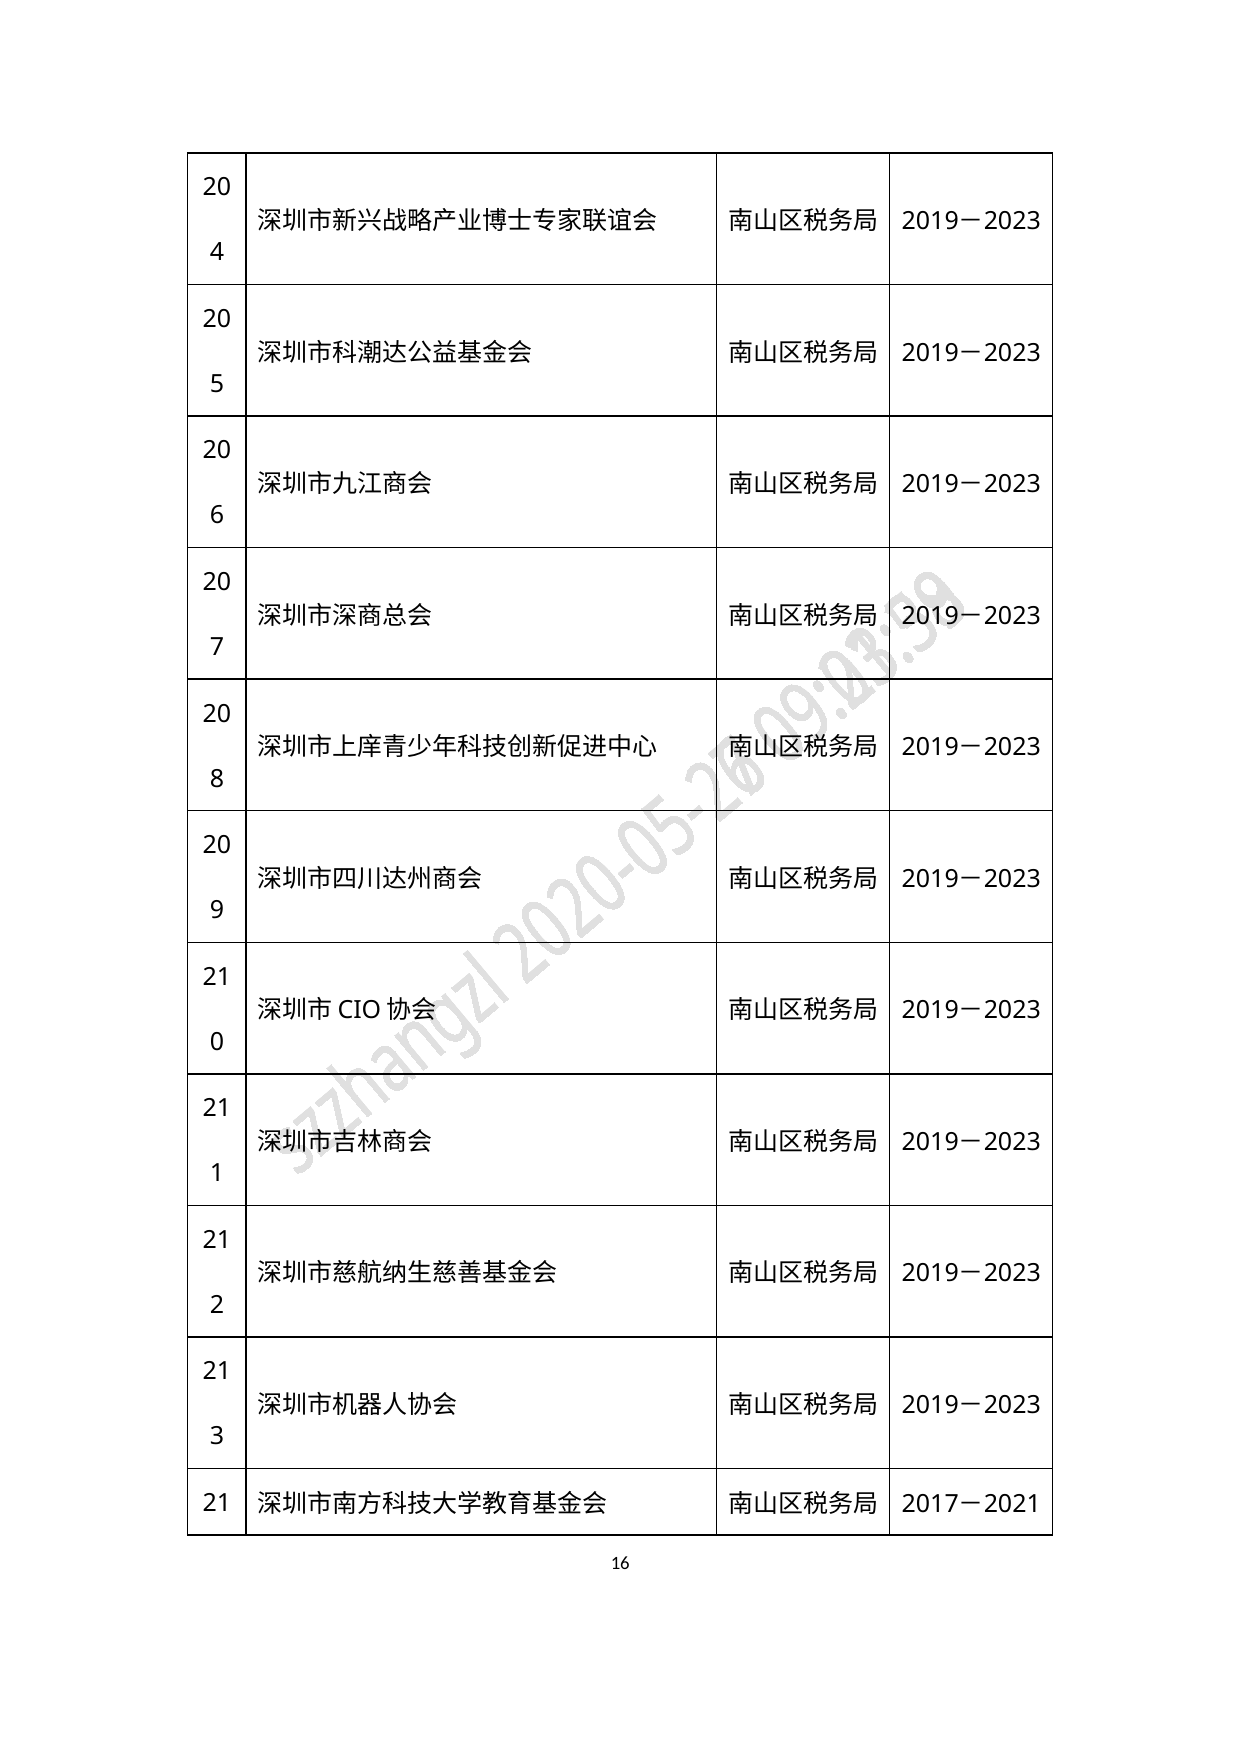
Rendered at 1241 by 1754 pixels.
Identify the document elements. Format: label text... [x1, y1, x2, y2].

table_cell 南山区税务局 [717, 680, 889, 810]
table_cell 2019－2023 [890, 680, 1052, 810]
table_cell 南山区税务局 [717, 943, 889, 1073]
table_cell 南山区税务局 [717, 154, 889, 283]
table_cell 南山区税务局 [717, 548, 889, 678]
table_cell 深圳市上庠青少年科技创新促进中心 [247, 680, 716, 810]
table_cell 深圳市新兴战略产业博士专家联谊会 [247, 154, 716, 283]
table_cell 南山区税务局 [717, 285, 889, 415]
table_cell 214 [188, 1469, 245, 1534]
table_cell 2019－2023 [890, 811, 1052, 941]
table_cell 207 [188, 548, 245, 678]
table_cell 南山区税务局 [717, 811, 889, 941]
table_cell 深圳市四川达州商会 [247, 811, 716, 941]
table_cell 209 [188, 811, 245, 941]
table_cell 深圳市吉林商会 [247, 1075, 716, 1204]
table_cell 211 [188, 1075, 245, 1204]
table_cell 2019－2023 [890, 548, 1052, 678]
table_cell 深圳市机器人协会 [247, 1338, 716, 1468]
table_cell 2017－2021 [890, 1469, 1052, 1534]
table_cell 2019－2023 [890, 1206, 1052, 1336]
table_cell 206 [188, 417, 245, 547]
table_cell 212 [188, 1206, 245, 1336]
table_cell 深圳市九江商会 [247, 417, 716, 547]
table_cell 南山区税务局 [717, 1075, 889, 1204]
table_cell 南山区税务局 [717, 417, 889, 547]
table_cell 2019－2023 [890, 417, 1052, 547]
table_cell 208 [188, 680, 245, 810]
table_cell 2019－2023 [890, 1338, 1052, 1468]
table_cell 深圳市南方科技大学教育基金会 [247, 1469, 716, 1534]
table_cell 210 [188, 943, 245, 1073]
table_cell 深圳市深商总会 [247, 548, 716, 678]
table_cell 深圳市慈航纳生慈善基金会 [247, 1206, 716, 1336]
table_cell 南山区税务局 [717, 1469, 889, 1534]
table_cell 204 [188, 154, 245, 283]
table_cell 213 [188, 1338, 245, 1468]
table_cell 205 [188, 285, 245, 415]
table_cell 深圳市CIO协会 [247, 943, 716, 1073]
table_cell 2019－2023 [890, 154, 1052, 283]
table_cell 2019－2023 [890, 285, 1052, 415]
table_cell 深圳市科潮达公益基金会 [247, 285, 716, 415]
table_cell 2019－2023 [890, 1075, 1052, 1204]
table_cell 南山区税务局 [717, 1206, 889, 1336]
table_cell 2019－2023 [890, 943, 1052, 1073]
table_cell 南山区税务局 [717, 1338, 889, 1468]
